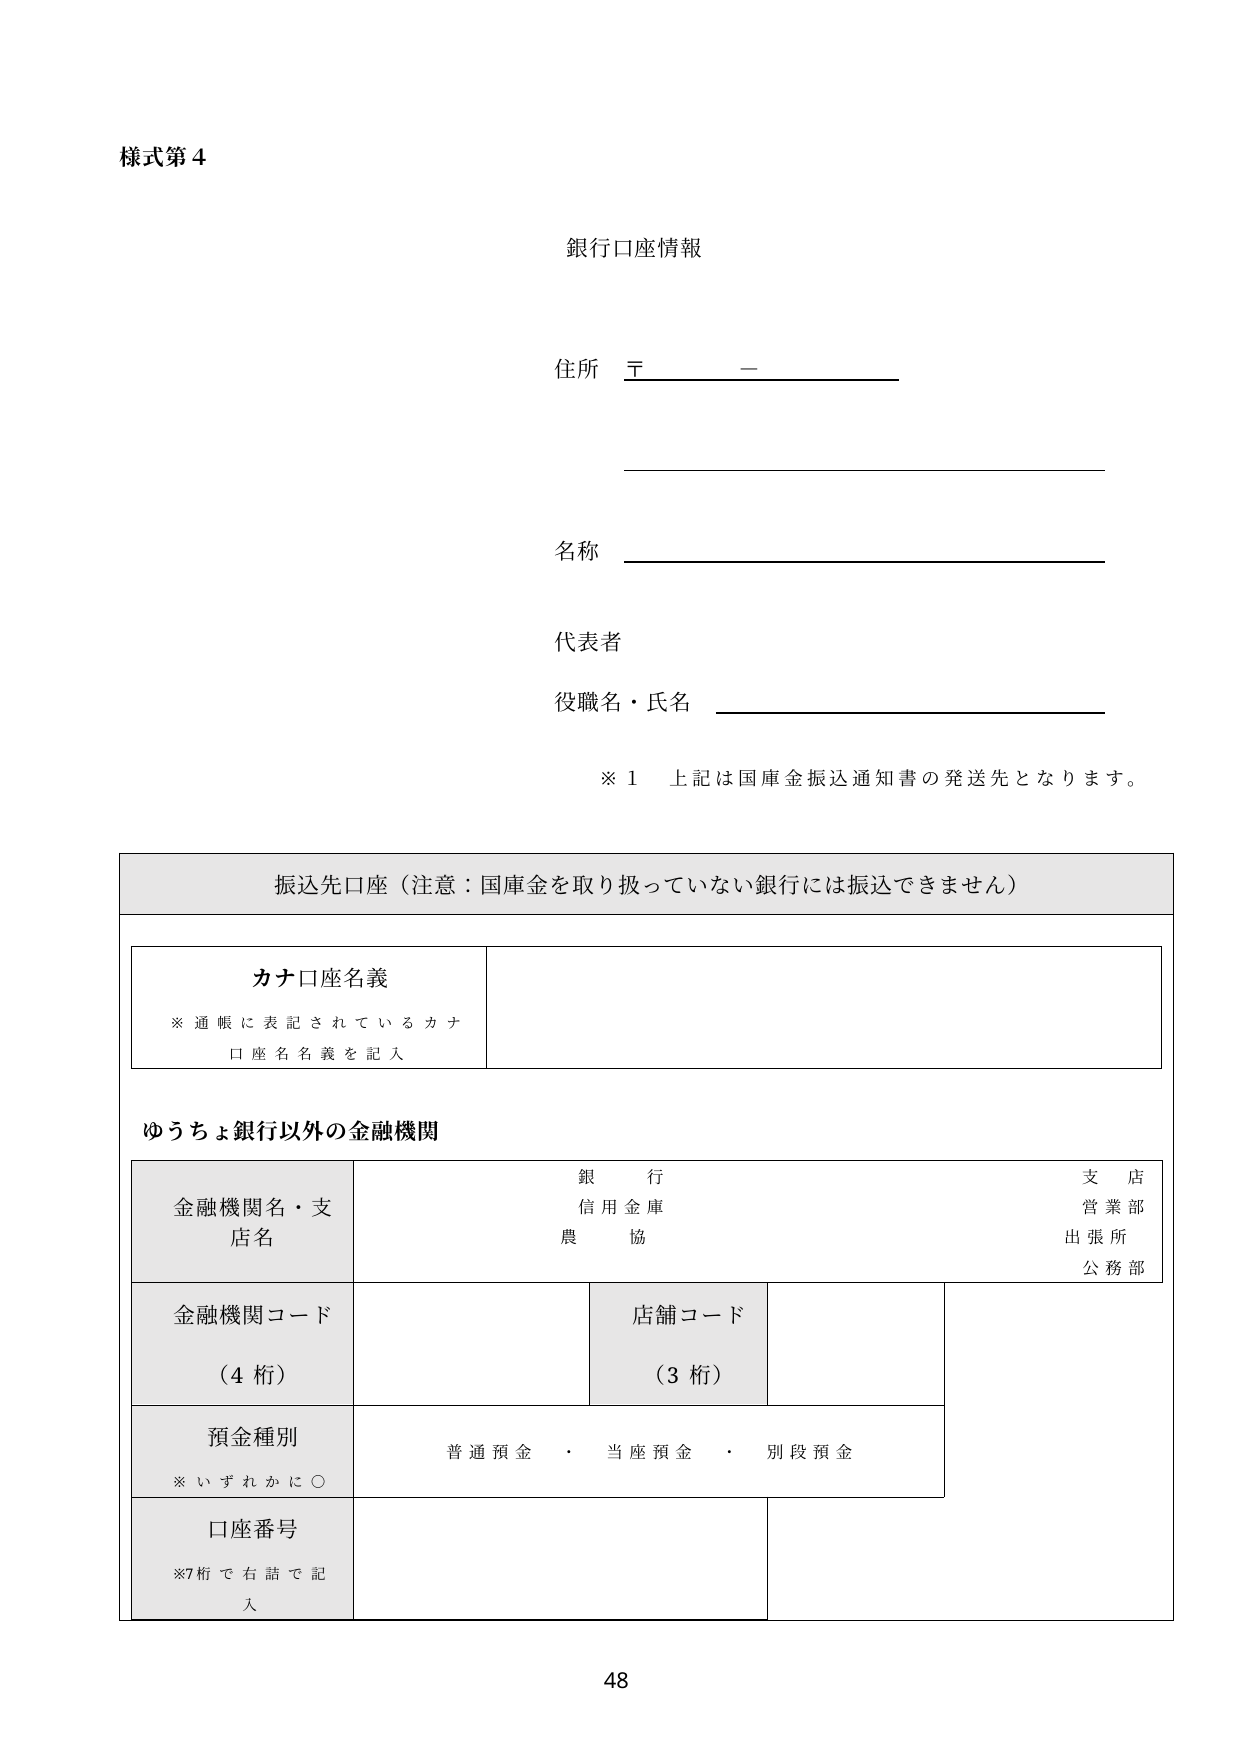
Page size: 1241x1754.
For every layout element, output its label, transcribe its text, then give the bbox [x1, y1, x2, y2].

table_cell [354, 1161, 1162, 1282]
text 銀行口座情報 [119, 216, 1150, 277]
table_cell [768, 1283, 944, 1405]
text ※１ 上記は国庫金振込通知書の発送先となります。 [119, 762, 1150, 792]
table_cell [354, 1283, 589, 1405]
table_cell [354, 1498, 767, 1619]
text 様式第４ [119, 125, 1150, 186]
text 名称 [119, 519, 1150, 580]
text 役職名・氏名 [119, 671, 1150, 731]
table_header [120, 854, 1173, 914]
text 住所 〒 － [119, 337, 1150, 398]
text 代表者 [119, 610, 1150, 671]
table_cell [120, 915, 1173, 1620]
